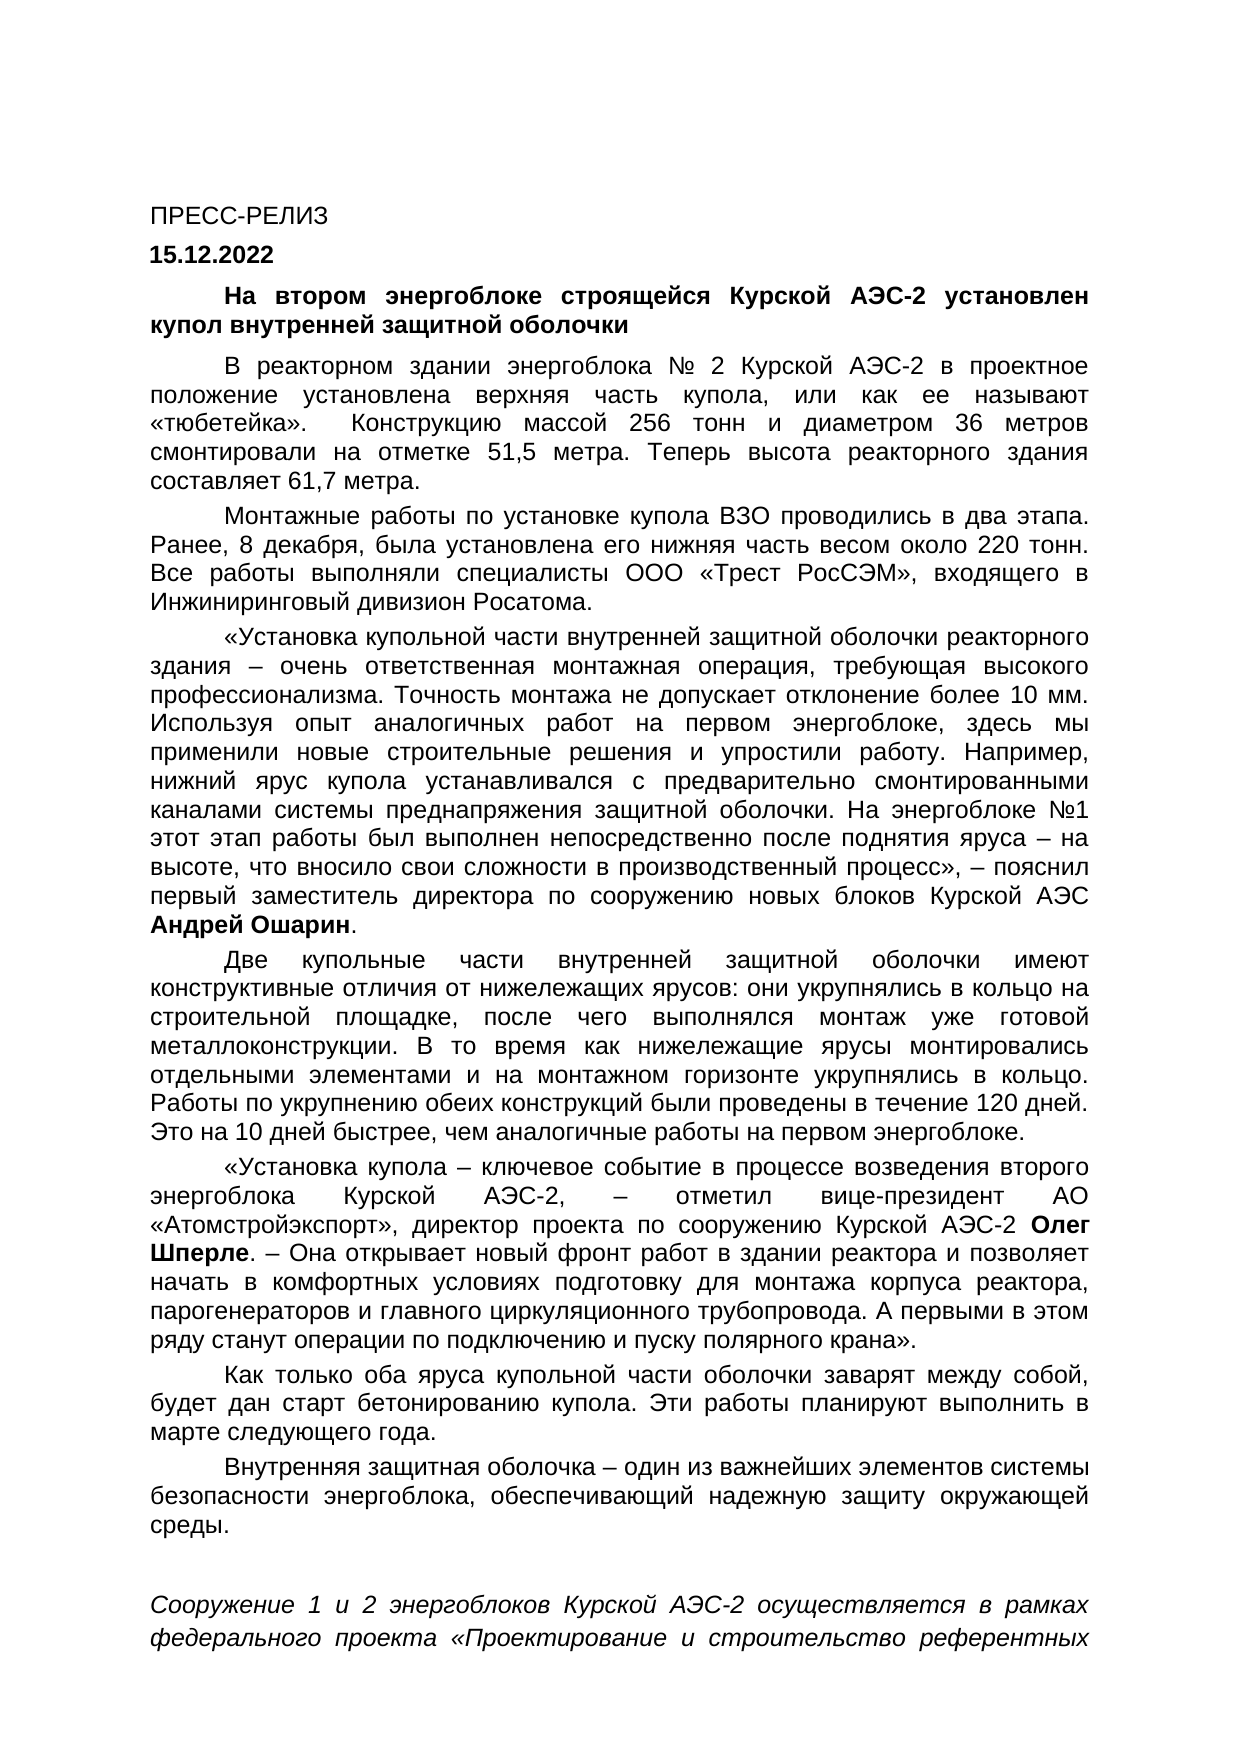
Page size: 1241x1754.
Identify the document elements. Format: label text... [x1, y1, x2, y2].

text В реакторном здании энергоблока № 2 Курской АЭС-2 в проектное положение установлена верхняя часть купола, или как ее называют «тюбетейка». Конструкцию массой 256 тонн и диаметром 36 метров смонтировали на отметке 51,5 метра. Теперь высота реакторного здания составляет 61,7 метра. [150, 351, 1090, 494]
text Две купольные части внутренней защитной оболочки имеют конструктивные отличия от нижележащих ярусов: они укрупнялись в кольцо на строительной площадке, после чего выполнялся монтаж уже готовой металлоконструкции. В то время как нижележащие ярусы монтировались отдельными элементами и на монтажном горизонте укрупнялись в кольцо. Работы по укрупнению обеих конструкций были проведены в течение 120 дней. Это на 10 дней быстрее, чем аналогичные работы на первом энергоблоке. [150, 944, 1090, 1146]
text На втором энергоблоке строящейся Курской АЭС-2 установлен купол внутренней защитной оболочки [150, 281, 1090, 338]
text Как только оба яруса купольной части оболочки заварят между собой, будет дан старт бетонированию купола. Эти работы планируют выполнить в марте следующего года. [150, 1359, 1090, 1446]
text 15.12.2022 [149, 242, 934, 268]
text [150, 1590, 1090, 1652]
text Монтажные работы по установке купола ВЗО проводились в два этапа. Ранее, 8 декабря, была установлена его нижняя часть весом около 220 тонн. Все работы выполняли специалисты ООО «Трест РосСЭМ», входящего в Инжиниринговый дивизион Росатома. [150, 501, 1090, 616]
text «Установка купольной части внутренней защитной оболочки реакторного здания – очень ответственная монтажная операция, требующая высокого профессионализма. Точность монтажа не допускает отклонение более 10 мм. Используя опыт аналогичных работ на первом энергоблоке, здесь мы применили новые строительные решения и упростили работу. Например, нижний ярус купола устанавливался с предварительно смонтированными каналами системы преднапряжения защитной оболочки. На энергоблоке №1 этот этап работы был выполнен непосредственно после поднятия яруса – на высоте, что вносило свои сложности в производственный процесс», – пояснил первый заместитель директора по сооружению новых блоков Курской АЭС Андрей Ошарин. [150, 622, 1090, 938]
text ПРЕСС-РЕЛИЗ [150, 201, 1090, 229]
text Внутренняя защитная оболочка – один из важнейших элементов системы безопасности энергоблока, обеспечивающий надежную защиту окружающей среды. [150, 1452, 1090, 1538]
text «Установка купола – ключевое событие в процессе возведения второго энергоблока Курской АЭС-2, – отметил вице-президент АО «Атомстройэкспорт», директор проекта по сооружению Курской АЭС-2 Олег Шперле. – Она открывает новый фронт работ в здании реактора и позволяет начать в комфортных условиях подготовку для монтажа корпуса реактора, парогенераторов и главного циркуляционного трубопровода. А первыми в этом ряду станут операции по подключению и пуску полярного крана». [150, 1152, 1090, 1353]
